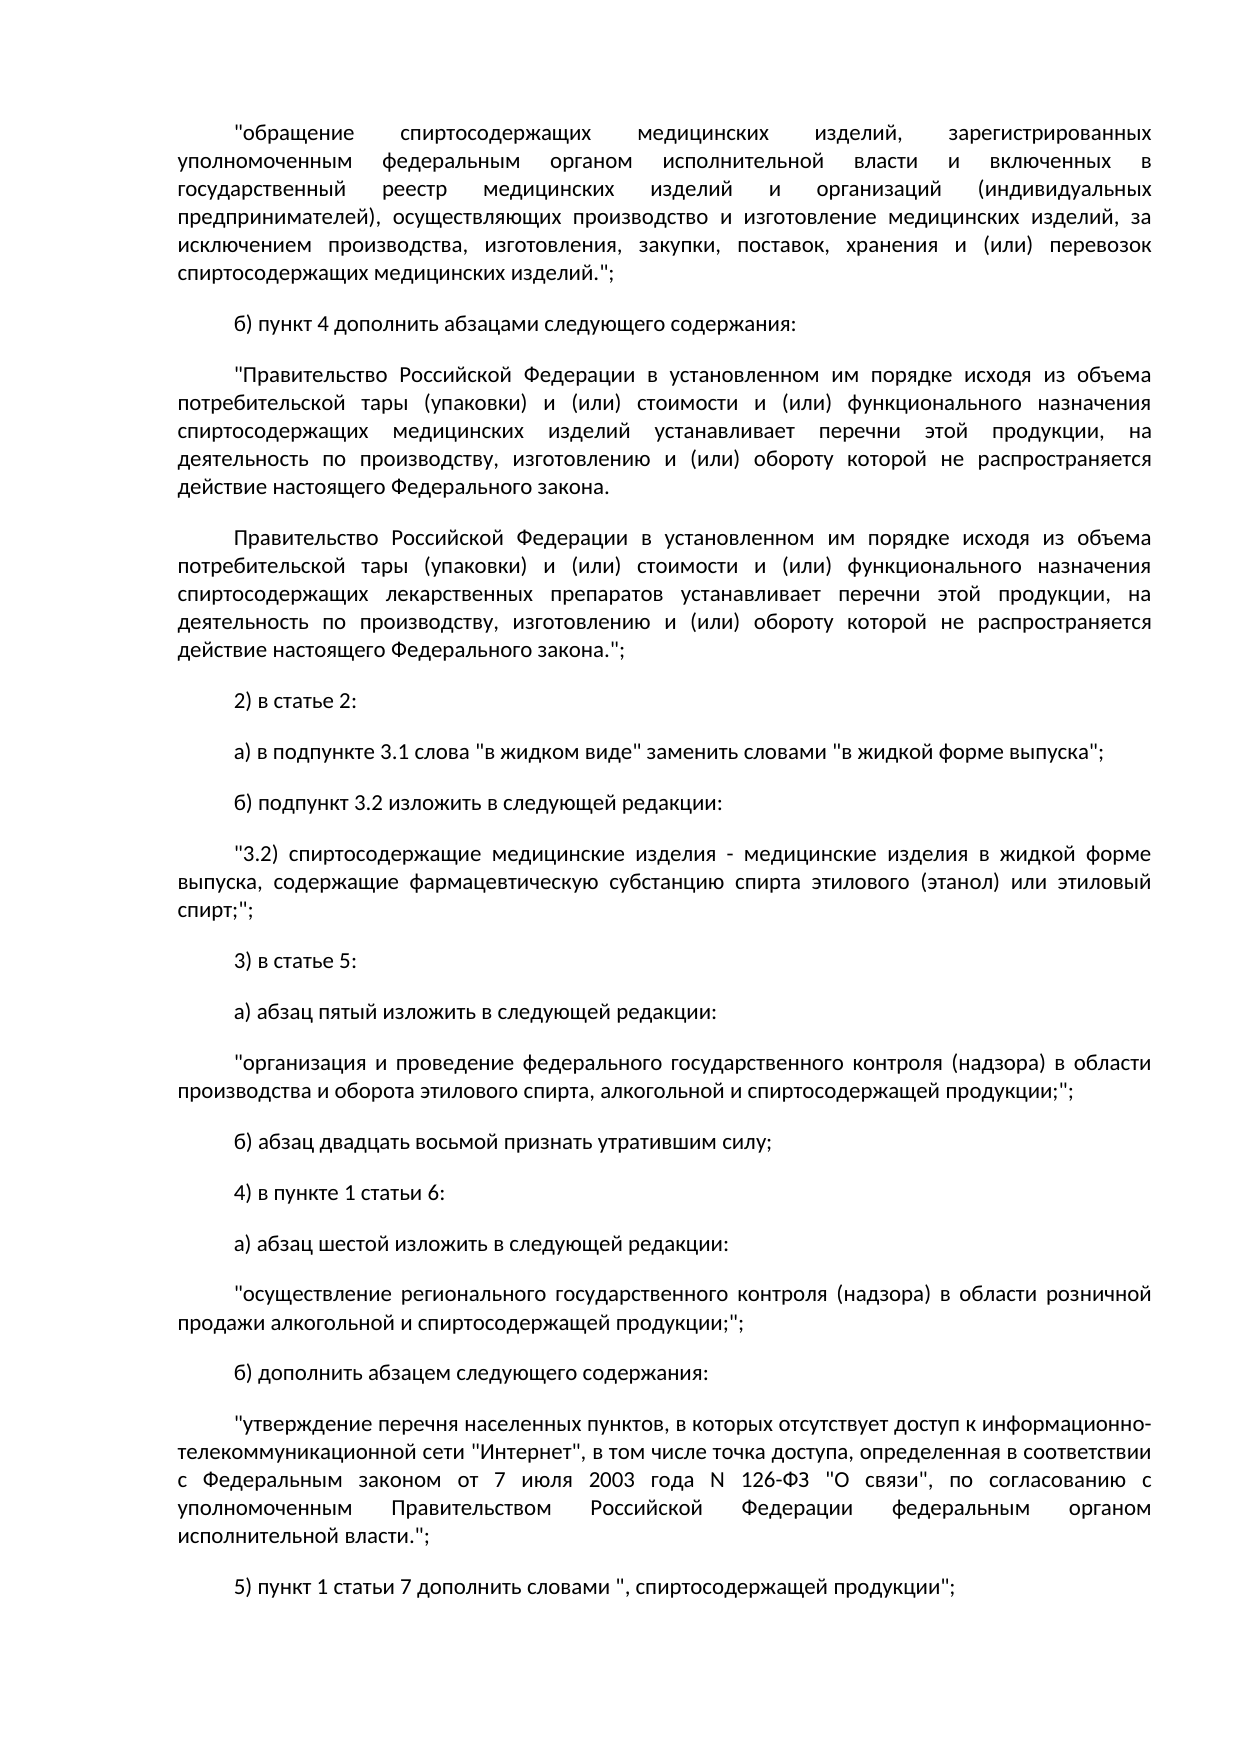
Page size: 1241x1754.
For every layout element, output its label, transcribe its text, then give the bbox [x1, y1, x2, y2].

text б) подпункт 3.2 изложить в следующей редакции: [177, 788, 1152, 816]
text 2) в статье 2: [177, 686, 1152, 714]
text б) дополнить абзацем следующего содержания: [177, 1358, 1152, 1387]
text "Правительство Российской Федерации в установленном им порядке исходя из объема потребительской тары (упаковки) и (или) стоимости и (или) функционального назначения спиртосодержащих медицинских изделий устанавливает перечни этой продукции, на деятельность по производству, изготовлению и (или) обороту которой не распространяется действие настоящего Федерального закона. [177, 360, 1152, 500]
text 4) в пункте 1 статьи 6: [177, 1178, 1152, 1206]
text "утверждение перечня населенных пунктов, в которых отсутствует доступ к информационно-телекоммуникационной сети "Интернет", в том числе точка доступа, определенная в соответствии с Федеральным законом от 7 июля 2003 года N 126-ФЗ "О связи", по согласованию с уполномоченным Правительством Российской Федерации федеральным органом исполнительной власти."; [177, 1409, 1152, 1549]
text б) пункт 4 дополнить абзацами следующего содержания: [177, 309, 1152, 337]
text а) в подпункте 3.1 слова "в жидком виде" заменить словами "в жидкой форме выпуска"; [177, 737, 1152, 765]
text "обращение спиртосодержащих медицинских изделий, зарегистрированных уполномоченным федеральным органом исполнительной власти и включенных в государственный реестр медицинских изделий и организаций (индивидуальных предпринимателей), осуществляющих производство и изготовление медицинских изделий, за исключением производства, изготовления, закупки, поставок, хранения и (или) перевозок спиртосодержащих медицинских изделий."; [177, 118, 1152, 286]
text "организация и проведение федерального государственного контроля (надзора) в области производства и оборота этилового спирта, алкогольной и спиртосодержащей продукции;"; [177, 1048, 1152, 1104]
text 5) пункт 1 статьи 7 дополнить словами ", спиртосодержащей продукции"; [177, 1572, 1152, 1601]
text а) абзац пятый изложить в следующей редакции: [177, 997, 1152, 1025]
text "3.2) спиртосодержащие медицинские изделия - медицинские изделия в жидкой форме выпуска, содержащие фармацевтическую субстанцию спирта этилового (этанол) или этиловый спирт;"; [177, 839, 1152, 923]
text 3) в статье 5: [177, 946, 1152, 974]
text "осуществление регионального государственного контроля (надзора) в области розничной продажи алкогольной и спиртосодержащей продукции;"; [177, 1279, 1152, 1336]
text Правительство Российской Федерации в установленном им порядке исходя из объема потребительской тары (упаковки) и (или) стоимости и (или) функционального назначения спиртосодержащих лекарственных препаратов устанавливает перечни этой продукции, на деятельность по производству, изготовлению и (или) обороту которой не распространяется действие настоящего Федерального закона."; [177, 523, 1152, 663]
text а) абзац шестой изложить в следующей редакции: [177, 1229, 1152, 1257]
text б) абзац двадцать восьмой признать утратившим силу; [177, 1127, 1152, 1155]
